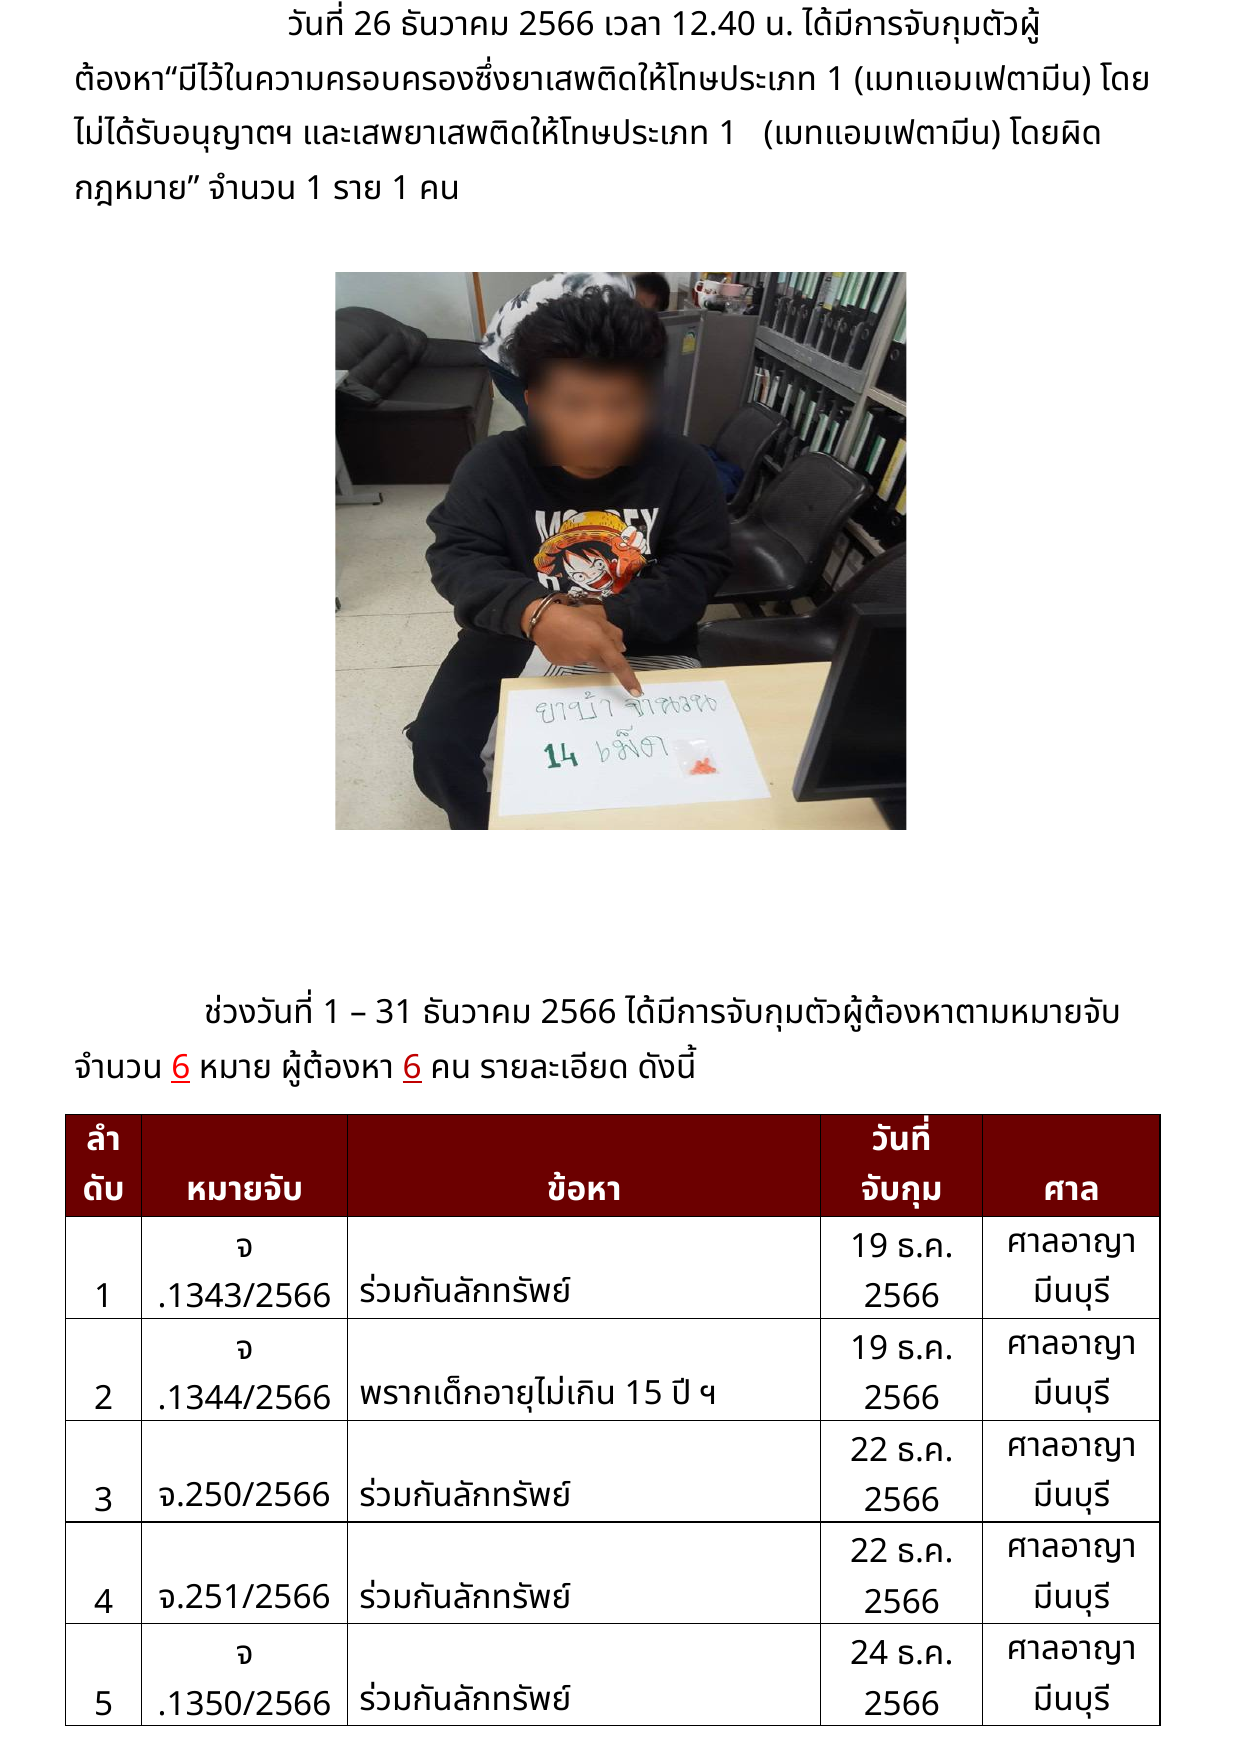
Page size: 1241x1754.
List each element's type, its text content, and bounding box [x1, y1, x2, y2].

text ช่วงวันที่ 1 – 31 ธันวาคม 2566 ได้มีการจับกุมตัวผู้ต้องหาตามหมายจับ จำนวน 6 หมาย ผู้ต้องหา 6 คน รายละเอียด ดังนี้ [74, 988, 1152, 1093]
table_cell 4 [66, 1523, 141, 1623]
table_header วันที่จับกุม [821, 1115, 982, 1216]
table_cell 19 ธ.ค. 2566 [821, 1319, 982, 1419]
table_cell 19 ธ.ค. 2566 [821, 1217, 982, 1318]
table_cell 24 ธ.ค. 2566 [821, 1624, 982, 1725]
table_cell พรากเด็กอายุไม่เกิน 15 ปี ฯ [348, 1319, 820, 1419]
table_cell ศาลอาญามีนบุรี [983, 1624, 1159, 1725]
table_cell 3 [66, 1421, 141, 1521]
table_cell 22 ธ.ค. 2566 [821, 1421, 982, 1521]
table_cell ศาลอาญามีนบุรี [983, 1319, 1159, 1419]
table_cell ร่วมกันลักทรัพย์ [348, 1217, 820, 1318]
table_cell 2 [66, 1319, 141, 1419]
table_cell ร่วมกันลักทรัพย์ [348, 1523, 820, 1623]
table_header ลำดับ [66, 1115, 141, 1216]
table_cell จ.1343/2566 [142, 1217, 347, 1318]
table_cell จ.1350/2566 [142, 1624, 347, 1725]
table_cell จ.250/2566 [142, 1421, 347, 1521]
table_cell ศาลอาญามีนบุรี [983, 1421, 1159, 1521]
table_cell ศาลอาญามีนบุรี [983, 1217, 1159, 1318]
table_cell ศาลอาญามีนบุรี [983, 1523, 1159, 1623]
table_cell จ.1344/2566 [142, 1319, 347, 1419]
table_cell 5 [66, 1624, 141, 1725]
table_cell 1 [66, 1217, 141, 1318]
picture [334, 272, 906, 829]
table_header ศาล [983, 1115, 1159, 1216]
table_header หมายจับ [142, 1115, 347, 1216]
table_cell จ.251/2566 [142, 1523, 347, 1623]
table_cell ร่วมกันลักทรัพย์ [348, 1624, 820, 1725]
table_header ข้อหา [348, 1115, 820, 1216]
table_cell ร่วมกันลักทรัพย์ [348, 1421, 820, 1521]
text วันที่ 26 ธันวาคม 2566 เวลา 12.40 น. ได้มีการจับกุมตัวผู้ต้องหา“มีไว้ในความครอบครองซึ่งยาเสพติดให้โทษประเภท 1 (เมทแอมเฟตามีน) โดยไม่ได้รับอนุญาตฯ และเสพยาเสพติดให้โทษประเภท 1 (เมทแอมเฟตามีน) โดยผิดกฎหมาย” จำนวน 1 ราย 1 คน [74, 0, 1152, 214]
table_cell 22 ธ.ค. 2566 [821, 1523, 982, 1623]
